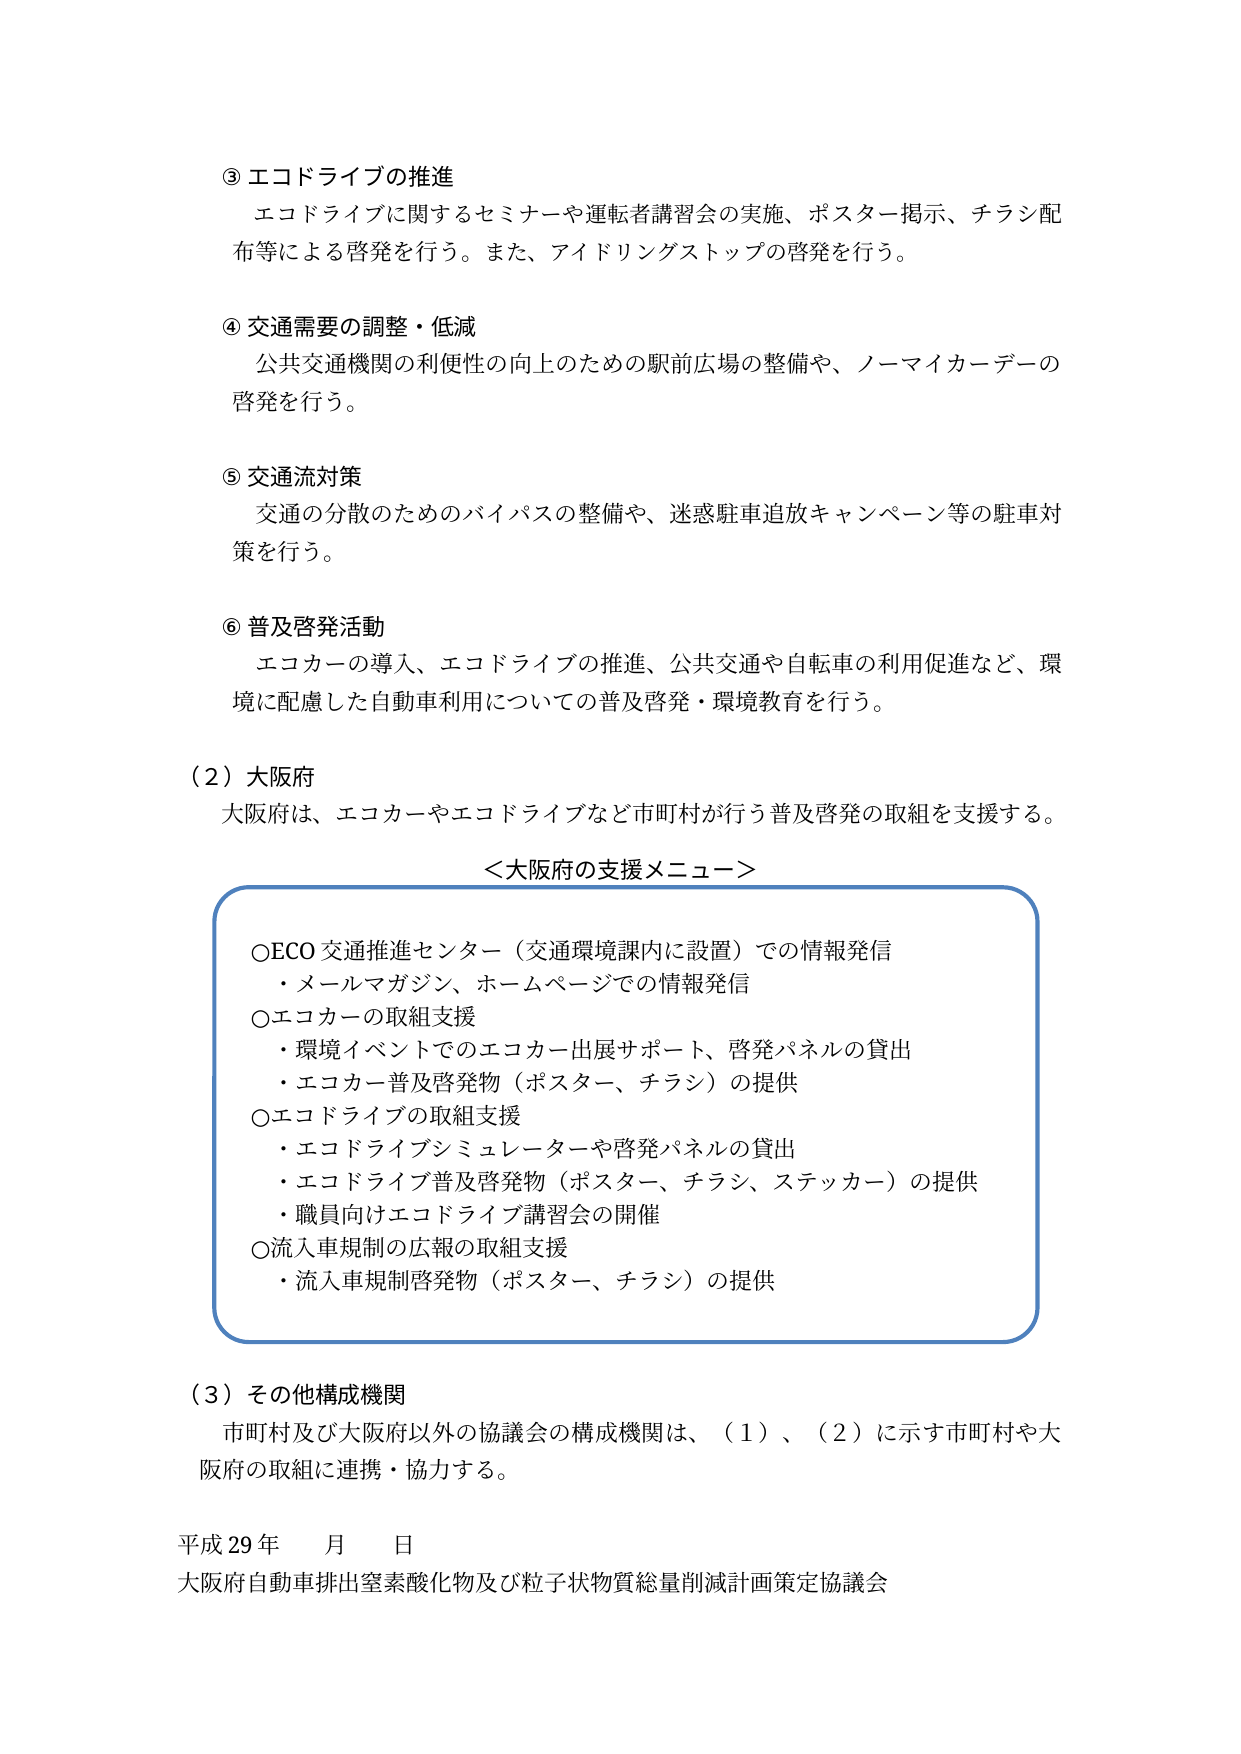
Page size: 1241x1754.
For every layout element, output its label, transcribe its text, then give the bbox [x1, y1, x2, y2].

text ⑥ 普及啓発活動 [221, 606, 1063, 644]
text ③ エコドライブの推進 [221, 156, 1063, 194]
text エコドライブに関するセミナーや運転者講習会の実施、ポスター掲示、チラシ配布等による啓発を行う。また、アイドリングストップの啓発を行う。 [232, 194, 1063, 269]
text 大阪府自動車排出窒素酸化物及び粒子状物質総量削減計画策定協議会 [177, 1563, 1063, 1600]
text 公共交通機関の利便性の向上のための駅前広場の整備や、ノーマイカーデーの啓発を行う。 [232, 344, 1063, 419]
text 平成29年 月 日 [177, 1525, 1063, 1563]
text ⑤ 交通流対策 [221, 456, 1063, 494]
text 大阪府は、エコカーやエコドライブなど市町村が行う普及啓発の取組を支援する。 [221, 794, 1063, 831]
text エコカーの導入、エコドライブの推進、公共交通や自転車の利用促進など、環境に配慮した自動車利用についての普及啓発・環境教育を行う。 [232, 644, 1063, 719]
text 交通の分散のためのバイパスの整備や、迷惑駐車追放キャンペーン等の駐車対策を行う。 [232, 494, 1063, 569]
text （３）その他構成機関 [177, 1375, 1063, 1413]
text 市町村及び大阪府以外の協議会の構成機関は、（１）、（２）に示す市町村や大阪府の取組に連携・協力する。 [199, 1413, 1063, 1488]
text ＜大阪府の支援メニュー＞ [177, 850, 1063, 888]
text （２）大阪府 [177, 756, 1063, 794]
text ④ 交通需要の調整・低減 [221, 306, 1063, 344]
